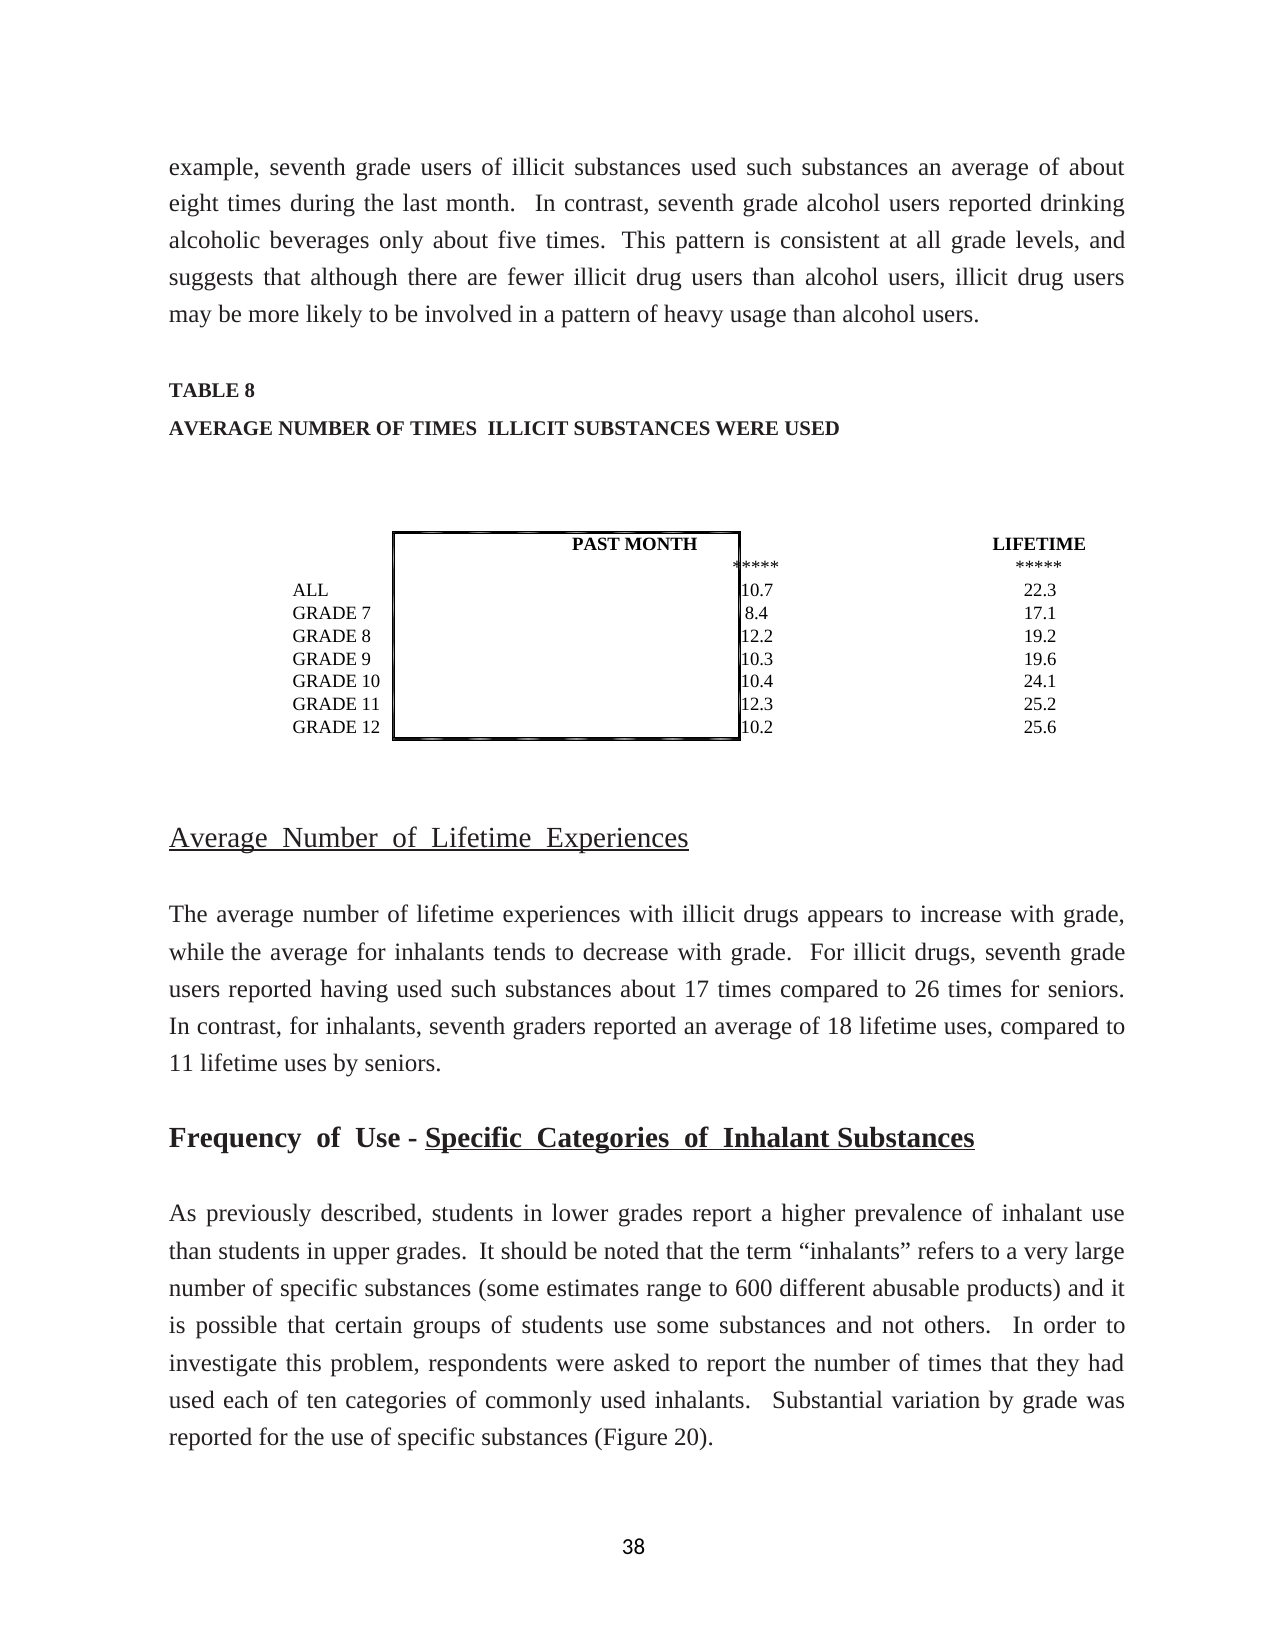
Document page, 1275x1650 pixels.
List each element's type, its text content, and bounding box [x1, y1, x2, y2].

table_header PAST MONTH [551, 525, 962, 556]
table_cell 8.4 [551, 602, 962, 625]
table_cell 19.2 [962, 625, 1261, 648]
table_cell 10.2 [551, 717, 962, 748]
table_cell GRADE 10 [288, 671, 551, 694]
table_cell 22.3 [962, 579, 1261, 602]
table_cell GRADE 8 [288, 625, 551, 648]
table_cell GRADE 9 [288, 648, 551, 671]
table_cell ***** [551, 556, 962, 579]
text example, seventh grade users of illicit substances used such substances an average of about eight times during the last month. In contrast, seventh grade alcohol users reported drinking alcoholic beverages only about five times. This pattern is consistent at all grade levels, and suggests that although there are fewer illicit drug users than alcohol users, illicit drug users may be more likely to be involved in a pattern of heavy usage than alcohol users. [169, 152, 1125, 327]
text The average number of lifetime experiences with illicit drugs appears to increase with grade, while the average for inhalants tends to decrease with grade. For illicit drugs, seventh grade users reported having used such substances about 17 times compared to 26 times for seniors. In contrast, for inhalants, seventh graders reported an average of 18 lifetime uses, compared to 11 lifetime uses by seniors. [169, 899, 1125, 1077]
table_cell 10.3 [551, 648, 962, 671]
table_cell 10.4 [551, 671, 962, 694]
table_cell 25.2 [962, 694, 1261, 717]
table_cell 19.6 [962, 648, 1261, 671]
table_header LIFETIME [962, 525, 1261, 556]
table_cell 10.7 [551, 579, 962, 602]
table_cell 12.3 [551, 694, 962, 717]
text AVERAGE NUMBER OF TIMES ILLICIT SUBSTANCES WERE USED [169, 415, 845, 439]
table_header [288, 525, 551, 579]
table_cell GRADE 7 [288, 602, 551, 625]
table_cell 25.6 [962, 717, 1261, 748]
table_cell 12.2 [551, 625, 962, 648]
table_cell ***** [962, 556, 1261, 579]
text Average Number of Lifetime Experiences [169, 820, 693, 854]
text Frequency of Use - Specific Categories of Inhalant Substances [169, 1120, 981, 1153]
table_cell 24.1 [962, 671, 1261, 694]
table_cell 17.1 [962, 602, 1261, 625]
text TABLE 8 [169, 378, 260, 402]
table_cell ALL [288, 579, 551, 602]
table_cell GRADE 12 [288, 717, 551, 748]
text As previously described, students in lower grades report a higher prevalence of inhalant use than students in upper grades. It should be noted that the term “inhalants” refers to a very large number of specific substances (some estimates range to 600 different abusable products) and it is possible that certain groups of students use some substances and not others. In order to investigate this problem, respondents were asked to report the number of times that they had used each of ten categories of commonly used inhalants. Substantial variation by grade was reported for the use of specific substances (Figure 20). [169, 1198, 1125, 1451]
table_cell GRADE 11 [288, 694, 551, 717]
